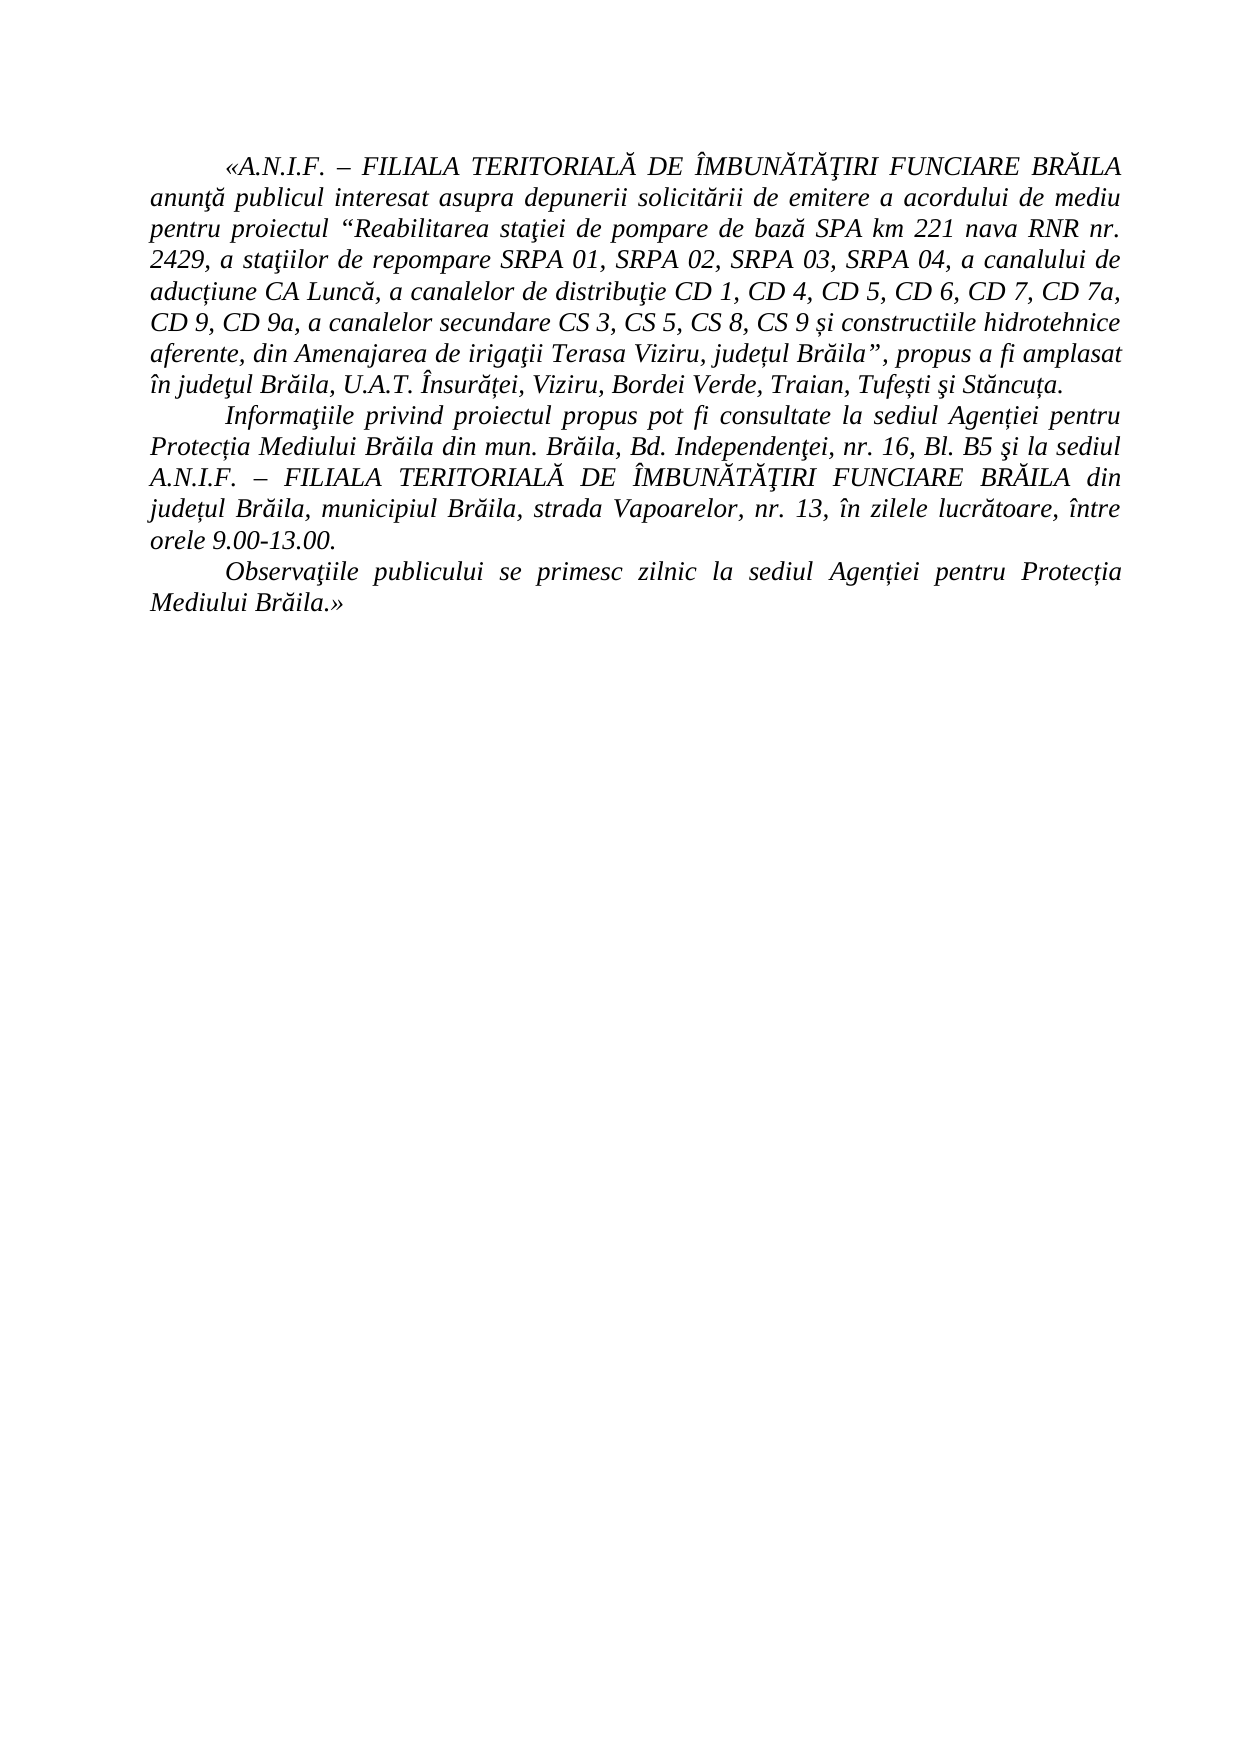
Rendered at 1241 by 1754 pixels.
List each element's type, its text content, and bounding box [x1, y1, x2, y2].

text Informaţiile privind proiectul propus pot fi consultate la sediul Agenției pentru Protecția Mediului Brăila din mun. Brăila, Bd. Independenţei, nr. 16, Bl. B5 şi la sediul A.N.I.F. – FILIALA TERITORIALĂ DE ÎMBUNĂTĂŢIRI FUNCIARE BRĂILA din județul Brăila, municipiul Brăila, strada Vapoarelor, nr. 13, în zilele lucrătoare, între orele 9.00-13.00. [150, 399, 1122, 555]
text «A.N.I.F. – FILIALA TERITORIALĂ DE ÎMBUNĂTĂŢIRI FUNCIARE BRĂILA anunţă publicul interesat asupra depunerii solicitării de emitere a acordului de mediu pentru proiectul “Reabilitarea staţiei de pompare de bază SPA km 221 nava RNR nr. 2429, a staţiilor de repompare SRPA 01, SRPA 02, SRPA 03, SRPA 04, a canalului de aducțiune CA Luncă, a canalelor de distribuţie CD 1, CD 4, CD 5, CD 6, CD 7, CD 7a, CD 9, CD 9a, a canalelor secundare CS 3, CS 5, CS 8, CS 9 și constructiile hidrotehnice aferente, din Amenajarea de irigaţii Terasa Viziru, județul Brăila”, propus a fi amplasat în judeţul Brăila, U.A.T. Însurăței, Viziru, Bordei Verde, Traian, Tufești şi Stăncuța. [150, 150, 1122, 399]
text Observaţiile publicului se primesc zilnic la sediul Agenției pentru Protecția Mediului Brăila.» [150, 555, 1122, 617]
